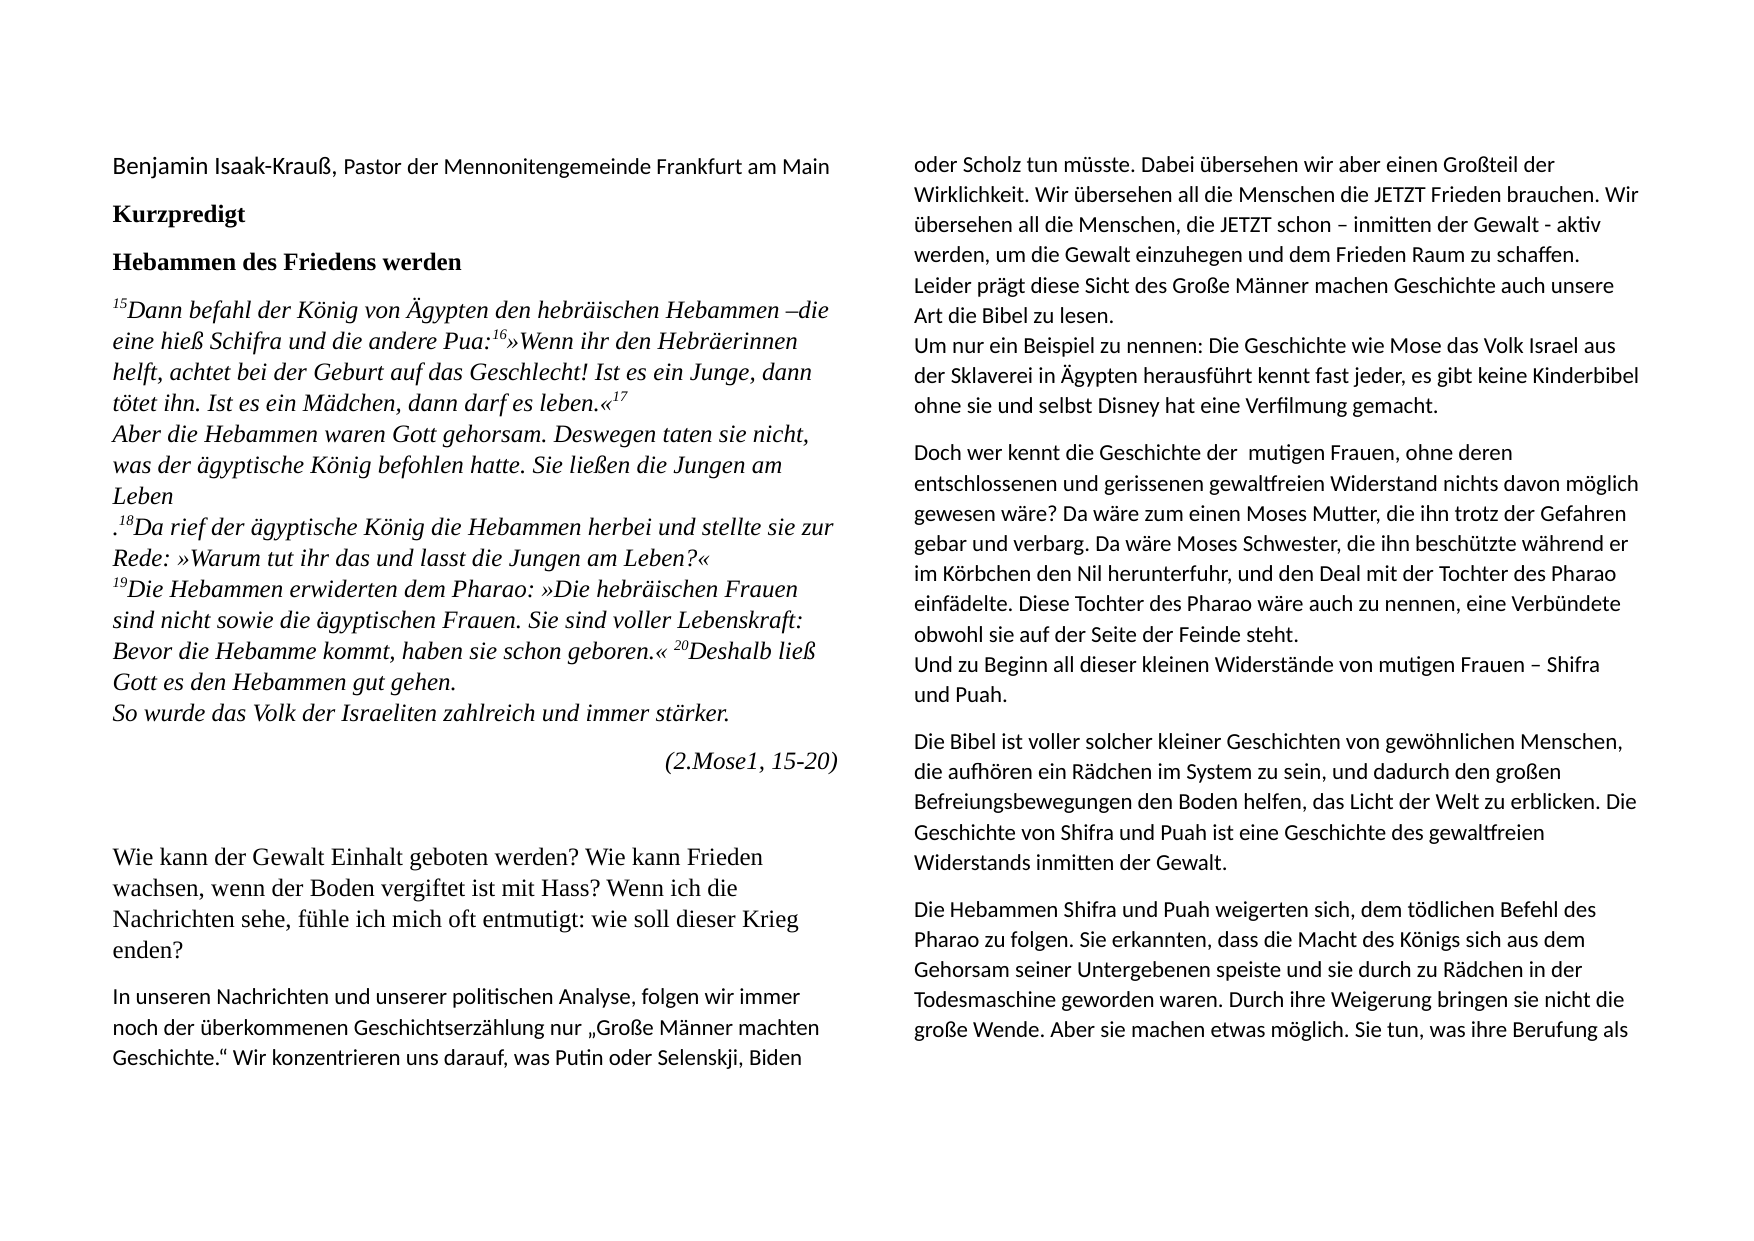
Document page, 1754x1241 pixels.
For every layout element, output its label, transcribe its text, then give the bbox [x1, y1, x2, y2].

text Hebammen des Friedens werden [112, 247, 840, 276]
text Doch wer kennt die Geschichte der mutigen Frauen, ohne deren entschlossenen und gerissenen gewaltfreien Widerstand nichts davon möglich gewesen wäre? Da wäre zum einen Moses Mutter, die ihn trotz der Gefahren gebar und verbarg. Da wäre Moses Schwester, die ihn beschützte während er im Körbchen den Nil herunterfuhr, und den Deal mit der Tochter des Pharao einfädelte. Diese Tochter des Pharao wäre auch zu nennen, eine Verbündete obwohl sie auf der Seite der Feinde steht. Und zu Beginn all dieser kleinen Widerstände von mutigen Frauen – Shifra und Puah. [914, 438, 1641, 708]
text In unseren Nachrichten und unserer politischen Analyse, folgen wir immer noch der überkommenen Geschichtserzählung nur „Große Männer machten Geschichte.“ Wir konzentrieren uns darauf, was Putin oder Selenskji, Biden oder Scholz tun müsste. Dabei übersehen wir aber einen Großteil der Wirklichkeit. Wir übersehen all die Menschen die JETZT Frieden brauchen. Wir übersehen all die Menschen, die JETZT schon – inmitten der Gewalt - aktiv werden, um die Gewalt einzuhegen und dem Frieden Raum zu schaffen. Leider prägt diese Sicht des Große Männer machen Geschichte auch unsere Art die Bibel zu lesen. Um nur ein Beispiel zu nennen: Die Geschichte wie Mose das Volk Israel aus der Sklaverei in Ägypten herausführt kennt fast jeder, es gibt keine Kinderbibel ohne sie und selbst Disney hat eine Verfilmung gemacht. [914, 150, 1641, 420]
text In unseren Nachrichten und unserer politischen Analyse, folgen wir immer noch der überkommenen Geschichtserzählung nur „Große Männer machten Geschichte.“ Wir konzentrieren uns darauf, was Putin oder Selenskji, Biden oder Scholz tun müsste. Dabei übersehen wir aber einen Großteil der Wirklichkeit. Wir übersehen all die Menschen die JETZT Frieden brauchen. Wir übersehen all die Menschen, die JETZT schon – inmitten der Gewalt - aktiv werden, um die Gewalt einzuhegen und dem Frieden Raum zu schaffen. Leider prägt diese Sicht des Große Männer machen Geschichte auch unsere Art die Bibel zu lesen. Um nur ein Beispiel zu nennen: Die Geschichte wie Mose das Volk Israel aus der Sklaverei in Ägypten herausführt kennt fast jeder, es gibt keine Kinderbibel ohne sie und selbst Disney hat eine Verfilmung gemacht. [112, 982, 840, 1071]
text 15Dann befahl der König von Ägypten den hebräischen Hebammen –die eine hieß Schifra und die andere Pua:16»Wenn ihr den Hebräerinnen helft, achtet bei der Geburt auf das Geschlecht! Ist es ein Junge, dann tötet ihn. Ist es ein Mädchen, dann darf es leben.«17 Aber die Hebammen waren Gott gehorsam. Deswegen taten sie nicht, was der ägyptische König befohlen hatte. Sie ließen die Jungen am Leben .18Da rief der ägyptische König die Hebammen herbei und stellte sie zur Rede: »Warum tut ihr das und lasst die Jungen am Leben?« 19Die Hebammen erwiderten dem Pharao: »Die hebräischen Frauen sind nicht sowie die ägyptischen Frauen. Sie sind voller Lebenskraft: Bevor die Hebamme kommt, haben sie schon geboren.« 20Deshalb ließ Gott es den Hebammen gut gehen. So wurde das Volk der Israeliten zahlreich und immer stärker. [112, 295, 840, 727]
text Kurzpredigt [112, 199, 840, 228]
text Wie kann der Gewalt Einhalt geboten werden? Wie kann Frieden wachsen, wenn der Boden vergiftet ist mit Hass? Wenn ich die Nachrichten sehe, fühle ich mich oft entmutigt: wie soll dieser Krieg enden? [112, 842, 840, 963]
text Benjamin Isaak-Krauß, Pastor der Mennonitengemeinde Frankfurt am Main [112, 150, 840, 181]
text (2.Mose1, 15-20) [112, 746, 840, 775]
text Die Bibel ist voller solcher kleiner Geschichten von gewöhnlichen Menschen, die aufhören ein Rädchen im System zu sein, und dadurch den großen Befreiungsbewegungen den Boden helfen, das Licht der Welt zu erblicken. Die Geschichte von Shifra und Puah ist eine Geschichte des gewaltfreien Widerstands inmitten der Gewalt. [914, 727, 1641, 876]
